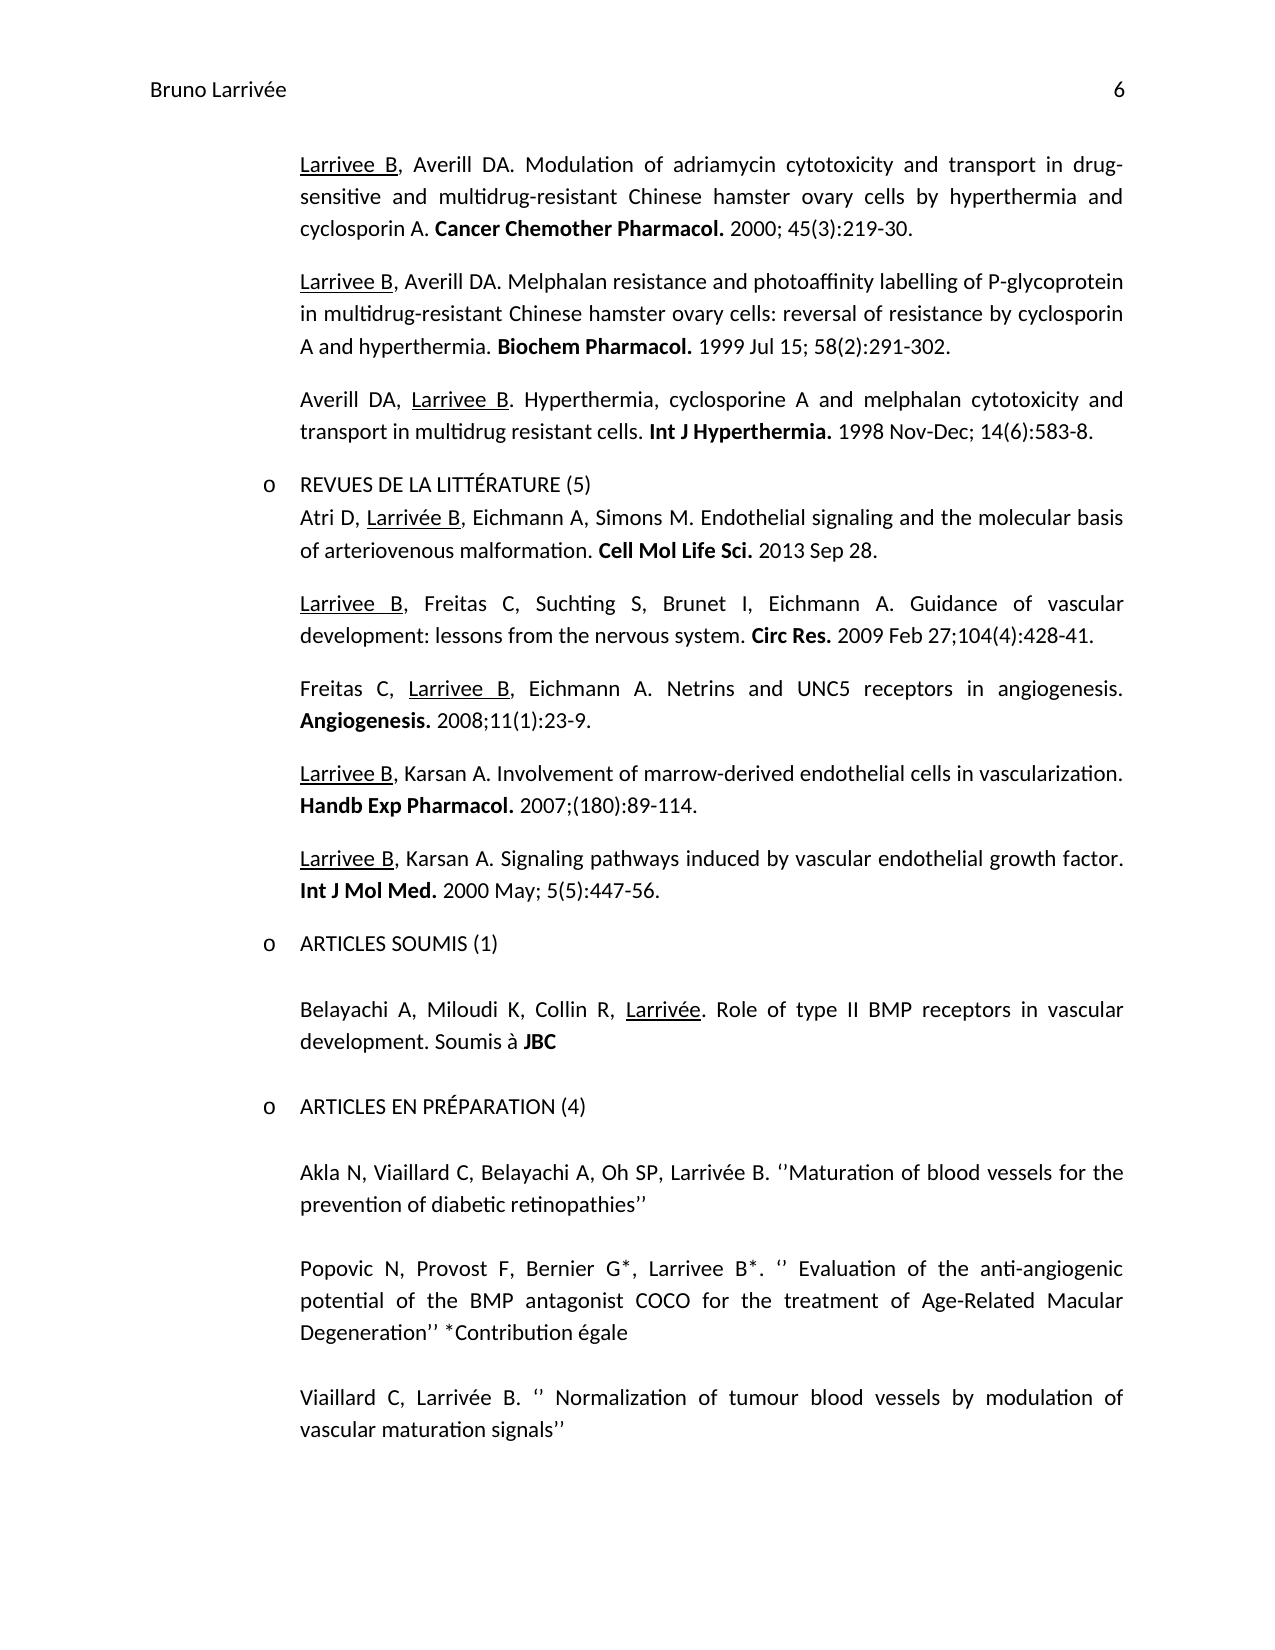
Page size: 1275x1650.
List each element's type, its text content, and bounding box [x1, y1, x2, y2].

text Freitas C, Larrivee B, Eichmann A. Netrins and UNC5 receptors in angiogenesis. Angiogenesis. 2008;11(1):23-9. [300, 674, 1125, 734]
text Averill DA, Larrivee B. Hyperthermia, cyclosporine A and melphalan cytotoxicity and transport in multidrug resistant cells. Int J Hyperthermia. 1998 Nov-Dec; 14(6):583-8. [300, 385, 1125, 445]
list Popovic N, Provost F, Bernier G*, Larrivee B*. ‘’ Evaluation of the anti-angiogenic potential of the BMP antagonist COCO for the treatment of Age-Related Macular Degeneration’’ *Contribution égale [300, 1254, 1125, 1347]
list Viaillard C, Larrivée B. ‘’ Normalization of tumour blood vessels by modulation of vascular maturation signals’’ [300, 1383, 1125, 1443]
list ARTICLES SOUMIS (1) [262, 929, 1125, 959]
list Belayachi A, Miloudi K, Collin R, Larrivée. Role of type II BMP receptors in vascular development. Soumis à JBC [300, 995, 1125, 1056]
list Akla N, Viaillard C, Belayachi A, Oh SP, Larrivée B. ‘’Maturation of blood vessels for the prevention of diabetic retinopathies’’ [300, 1158, 1125, 1218]
list Atri D, Larrivée B, Eichmann A, Simons M. Endothelial signaling and the molecular basis of arteriovenous malformation. Cell Mol Life Sci. 2013 Sep 28. [300, 503, 1125, 564]
list REVUES DE LA LITTÉRATURE (5) [262, 470, 1125, 499]
text Larrivee B, Averill DA. Modulation of adriamycin cytotoxicity and transport in drug-sensitive and multidrug-resistant Chinese hamster ovary cells by hyperthermia and cyclosporin A. Cancer Chemother Pharmacol. 2000; 45(3):219-30. [300, 150, 1125, 242]
text Larrivee B, Averill DA. Melphalan resistance and photoaffinity labelling of P-glycoprotein in multidrug-resistant Chinese hamster ovary cells: reversal of resistance by cyclosporin A and hyperthermia. Biochem Pharmacol. 1999 Jul 15; 58(2):291-302. [300, 267, 1125, 360]
list ARTICLES EN PRÉPARATION (4) [262, 1092, 1125, 1121]
text Larrivee B, Karsan A. Involvement of marrow-derived endothelial cells in vascularization. Handb Exp Pharmacol. 2007;(180):89-114. [300, 759, 1125, 819]
text Larrivee B, Freitas C, Suchting S, Brunet I, Eichmann A. Guidance of vascular development: lessons from the nervous system. Circ Res. 2009 Feb 27;104(4):428-41. [300, 589, 1125, 649]
text Larrivee B, Karsan A. Signaling pathways induced by vascular endothelial growth factor. Int J Mol Med. 2000 May; 5(5):447-56. [300, 844, 1125, 904]
